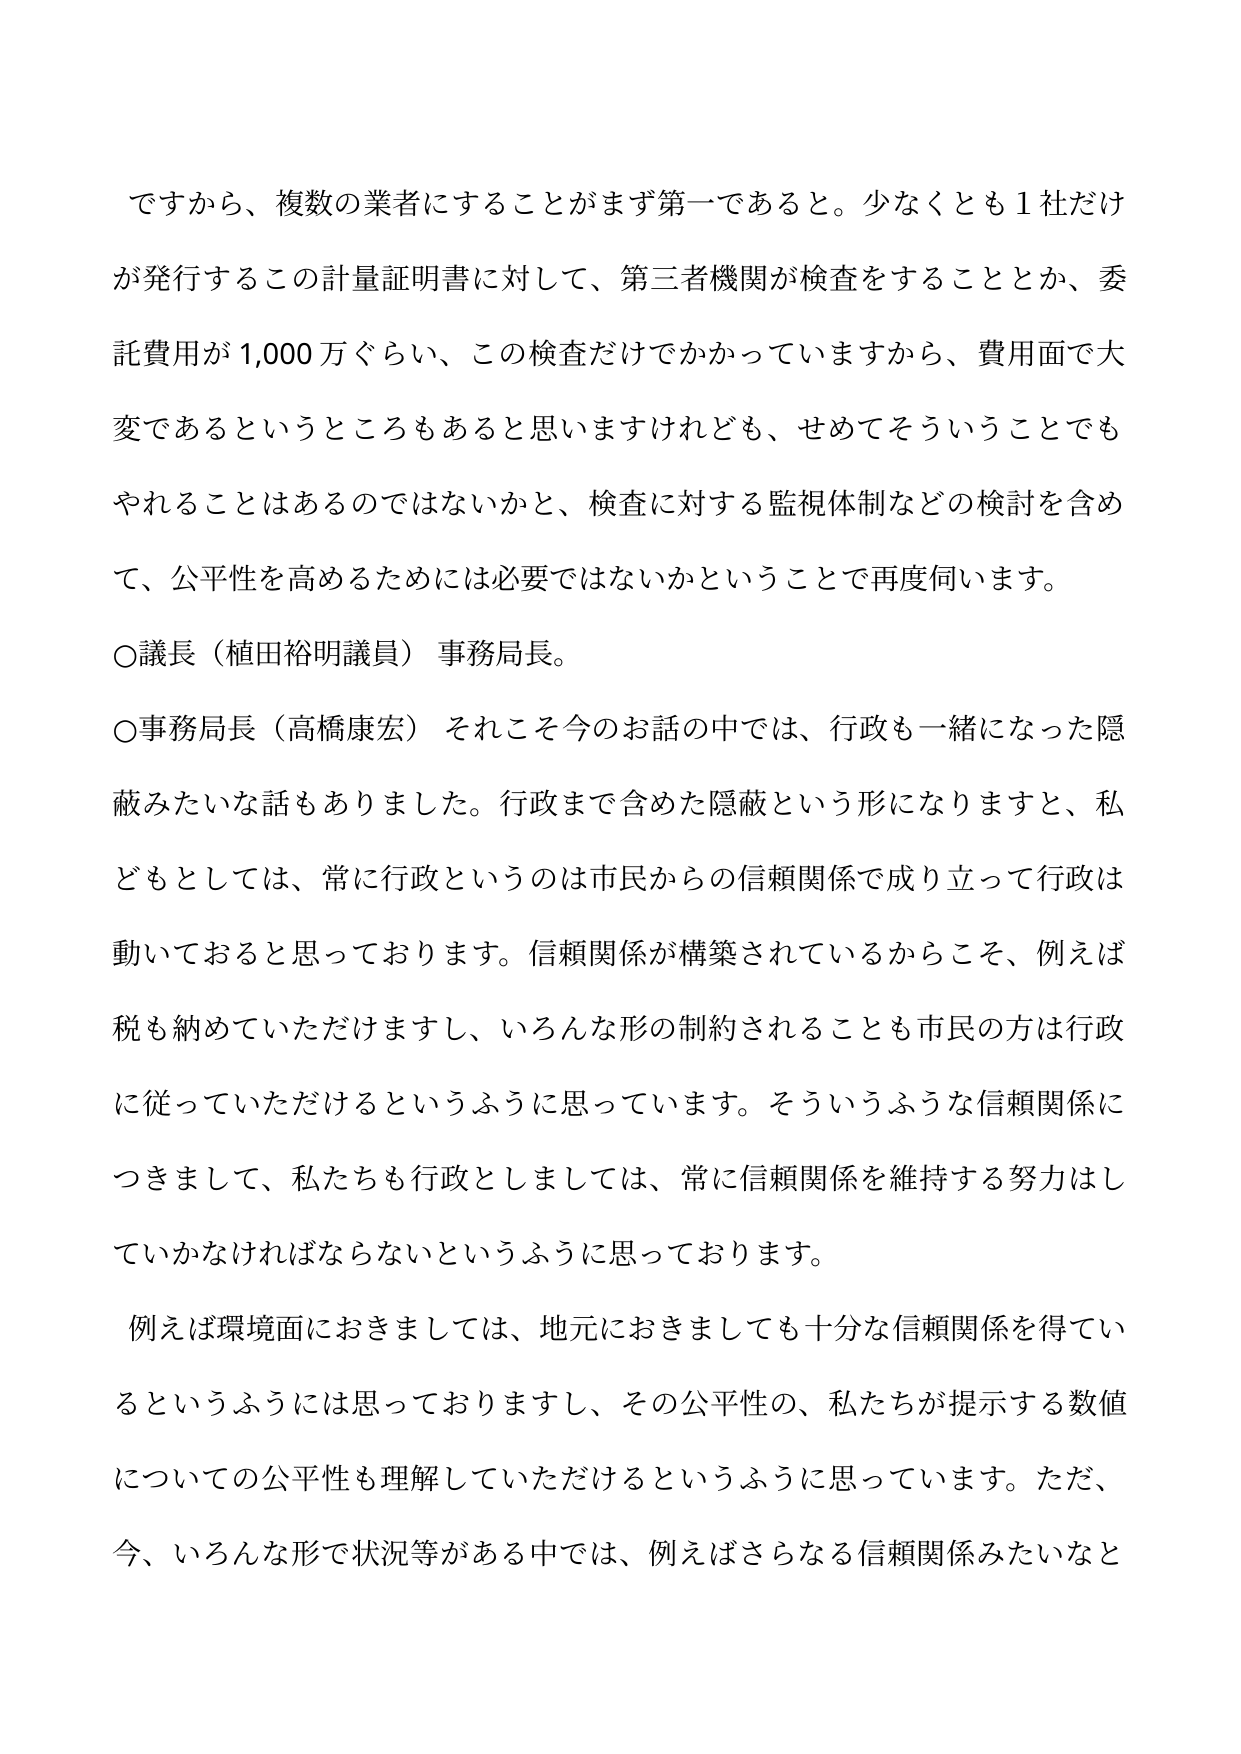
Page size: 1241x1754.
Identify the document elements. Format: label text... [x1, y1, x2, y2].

text ですから、複数の業者にすることがまず第一であると。少なくとも１社だけが発行するこの計量証明書に対して、第三者機関が検査をすることとか、委託費用が1,000万ぐらい、この検査だけでかかっていますから、費用面で大変であるというところもあると思いますけれども、せめてそういうことでもやれることはあるのではないかと、検査に対する監視体制などの検討を含めて、公平性を高めるためには必要ではないかということで再度伺います。 [112, 164, 1128, 614]
text ○事務局長（高橋康宏） それこそ今のお話の中では、行政も一緒になった隠蔽みたいな話もありました。行政まで含めた隠蔽という形になりますと、私どもとしては、常に行政というのは市民からの信頼関係で成り立って行政は動いておると思っております。信頼関係が構築されているからこそ、例えば税も納めていただけますし、いろんな形の制約されることも市民の方は行政に従っていただけるというふうに思っています。そういうふうな信頼関係につきまして、私たちも行政としましては、常に信頼関係を維持する努力はしていかなければならないというふうに思っております。 [112, 689, 1128, 1289]
text ○議長（植田裕明議員） 事務局長。 [112, 614, 1128, 689]
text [112, 1289, 1128, 1589]
